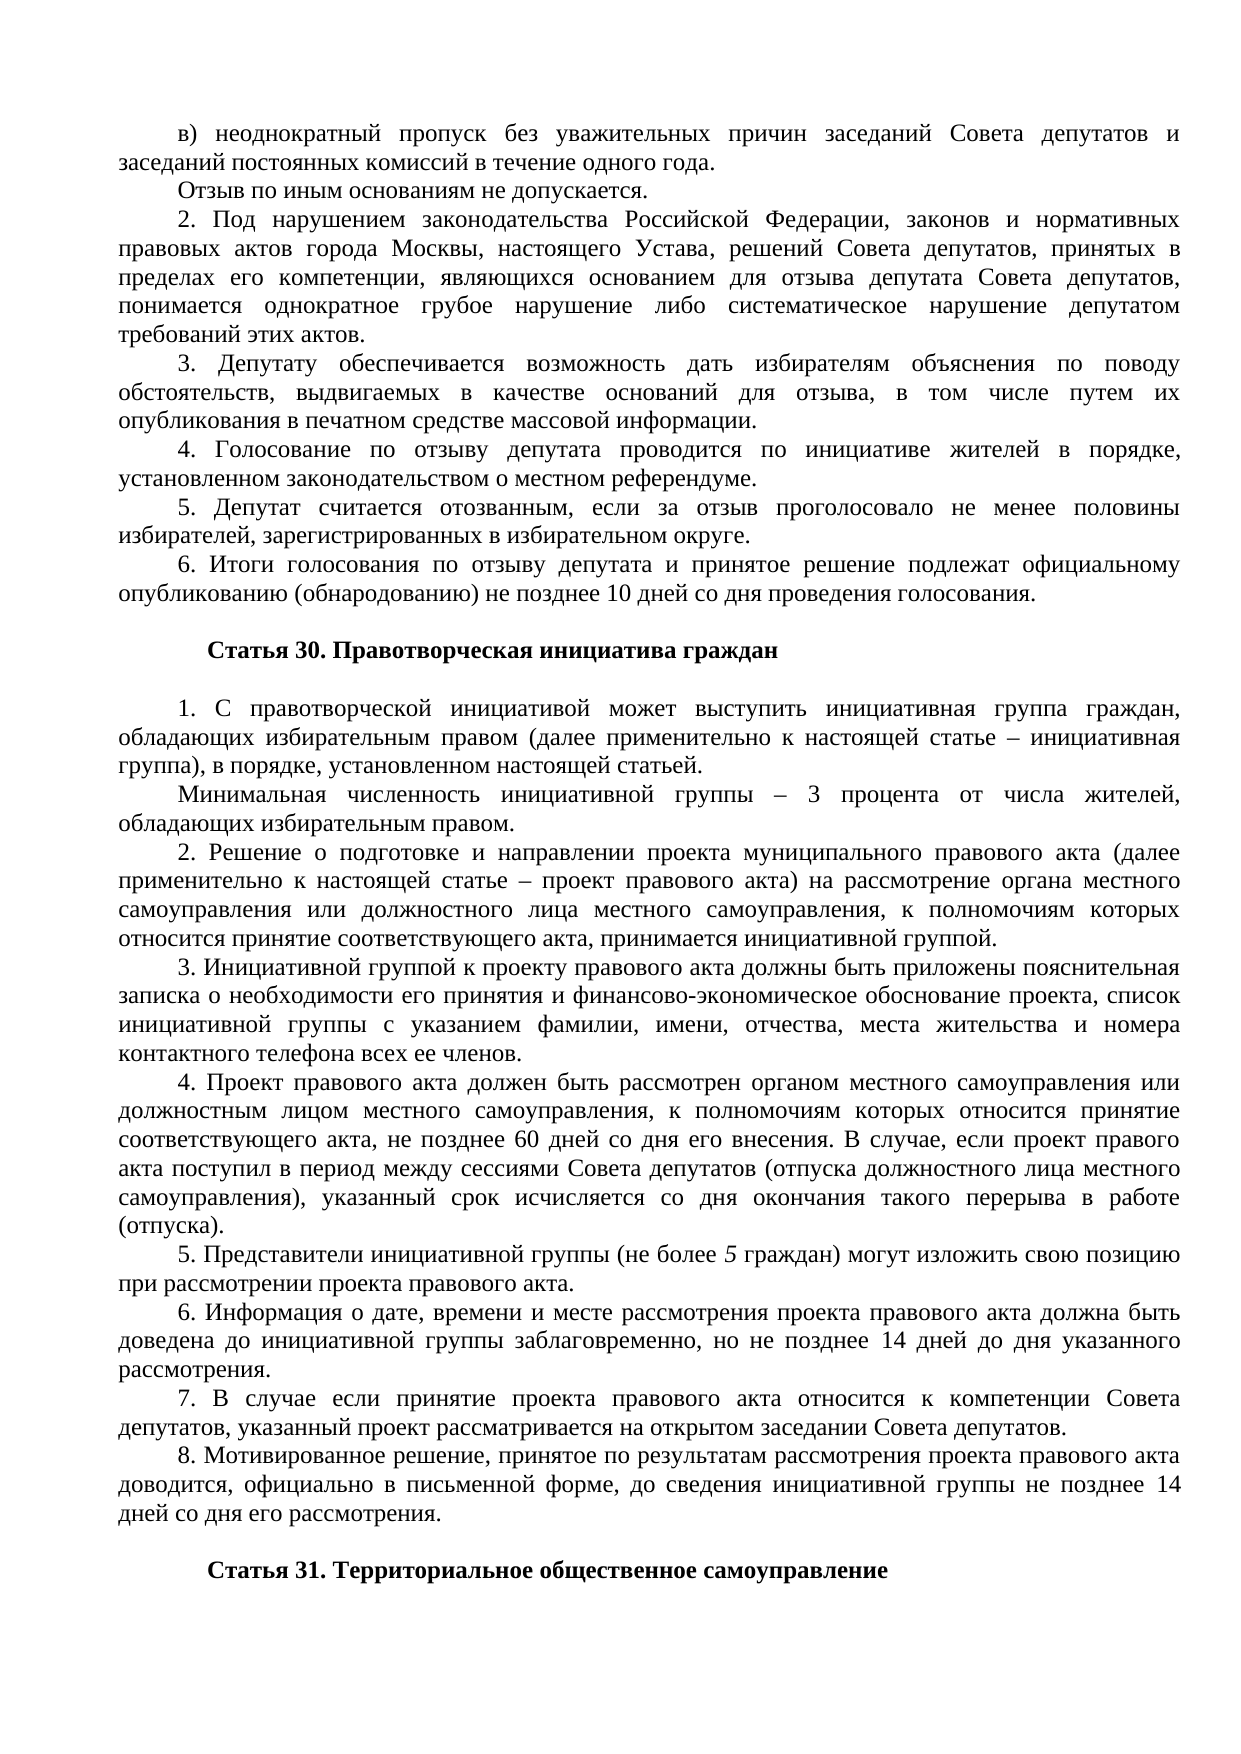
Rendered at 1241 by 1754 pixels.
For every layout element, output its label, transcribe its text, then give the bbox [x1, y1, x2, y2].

text 5. Депутат считается отозванным, если за отзыв проголосовало не менее половины избирателей, зарегистрированных в избирательном округе. [118, 492, 1181, 549]
text 2. Под нарушением законодательства Российской Федерации, законов и нормативных правовых актов города Москвы, настоящего Устава, решений Совета депутатов, принятых в пределах его компетенции, являющихся основанием для отзыва депутата Совета депутатов, понимается однократное грубое нарушение либо систематическое нарушение депутатом требований этих актов. [118, 204, 1181, 348]
text Минимальная численность инициативной группы – 3 процента от числа жителей, обладающих избирательным правом. [118, 779, 1181, 837]
text 7. В случае если принятие проекта правового акта относится к компетенции Совета депутатов, указанный проект рассматривается на открытом заседании Совета депутатов. [118, 1383, 1181, 1441]
text 4. Проект правового акта должен быть рассмотрен органом местного самоуправления или должностным лицом местного самоуправления, к полномочиям которых относится принятие соответствующего акта, не позднее 60 дней со дня его внесения. В случае, если проект правого акта поступил в период между сессиями Совета депутатов (отпуска должностного лица местного самоуправления), указанный срок исчисляется со дня окончания такого перерыва в работе (отпуска). [118, 1067, 1181, 1239]
text Статья 30. Правотворческая инициатива граждан [118, 636, 1181, 664]
text 3. Инициативной группой к проекту правового акта должны быть приложены пояснительная записка о необходимости его принятия и финансово-экономическое обоснование проекта, список инициативной группы с указанием фамилии, имени, отчества, места жительства и номера контактного телефона всех ее членов. [118, 952, 1181, 1067]
text 4. Голосование по отзыву депутата проводится по инициативе жителей в порядке, установленном законодательством о местном референдуме. [118, 434, 1181, 492]
text в) неоднократный пропуск без уважительных причин заседаний Совета депутатов и заседаний постоянных комиссий в течение одного года. [118, 118, 1181, 176]
text 5. Представители инициативной группы (не более 5 граждан) могут изложить свою позицию при рассмотрении проекта правового акта. [118, 1239, 1181, 1297]
text Статья 31. Территориальное общественное самоуправление [118, 1556, 1181, 1584]
text 8. Мотивированное решение, принятое по результатам рассмотрения проекта правового акта доводится, официально в письменной форме, до сведения инициативной группы не позднее 14 дней со дня его рассмотрения. [118, 1441, 1181, 1527]
text 2. Решение о подготовке и направлении проекта муниципального правового акта (далее применительно к настоящей статье – проект правового акта) на рассмотрение органа местного самоуправления или должностного лица местного самоуправления, к полномочиям которых относится принятие соответствующего акта, принимается инициативной группой. [118, 837, 1181, 952]
text 6. Итоги голосования по отзыву депутата и принятое решение подлежат официальному опубликованию (обнародованию) не позднее 10 дней со дня проведения голосования. [118, 549, 1181, 607]
text 6. Информация о дате, времени и месте рассмотрения проекта правового акта должна быть доведена до инициативной группы заблаговременно, но не позднее 14 дней до дня указанного рассмотрения. [118, 1297, 1181, 1383]
text Отзыв по иным основаниям не допускается. [118, 176, 1181, 204]
text 3. Депутату обеспечивается возможность дать избирателям объяснения по поводу обстоятельств, выдвигаемых в качестве оснований для отзыва, в том числе путем их опубликования в печатном средстве массовой информации. [118, 348, 1181, 434]
text 1. С правотворческой инициативой может выступить инициативная группа граждан, обладающих избирательным правом (далее применительно к настоящей статье – инициативная группа), в порядке, установленном настоящей статьей. [118, 693, 1181, 779]
